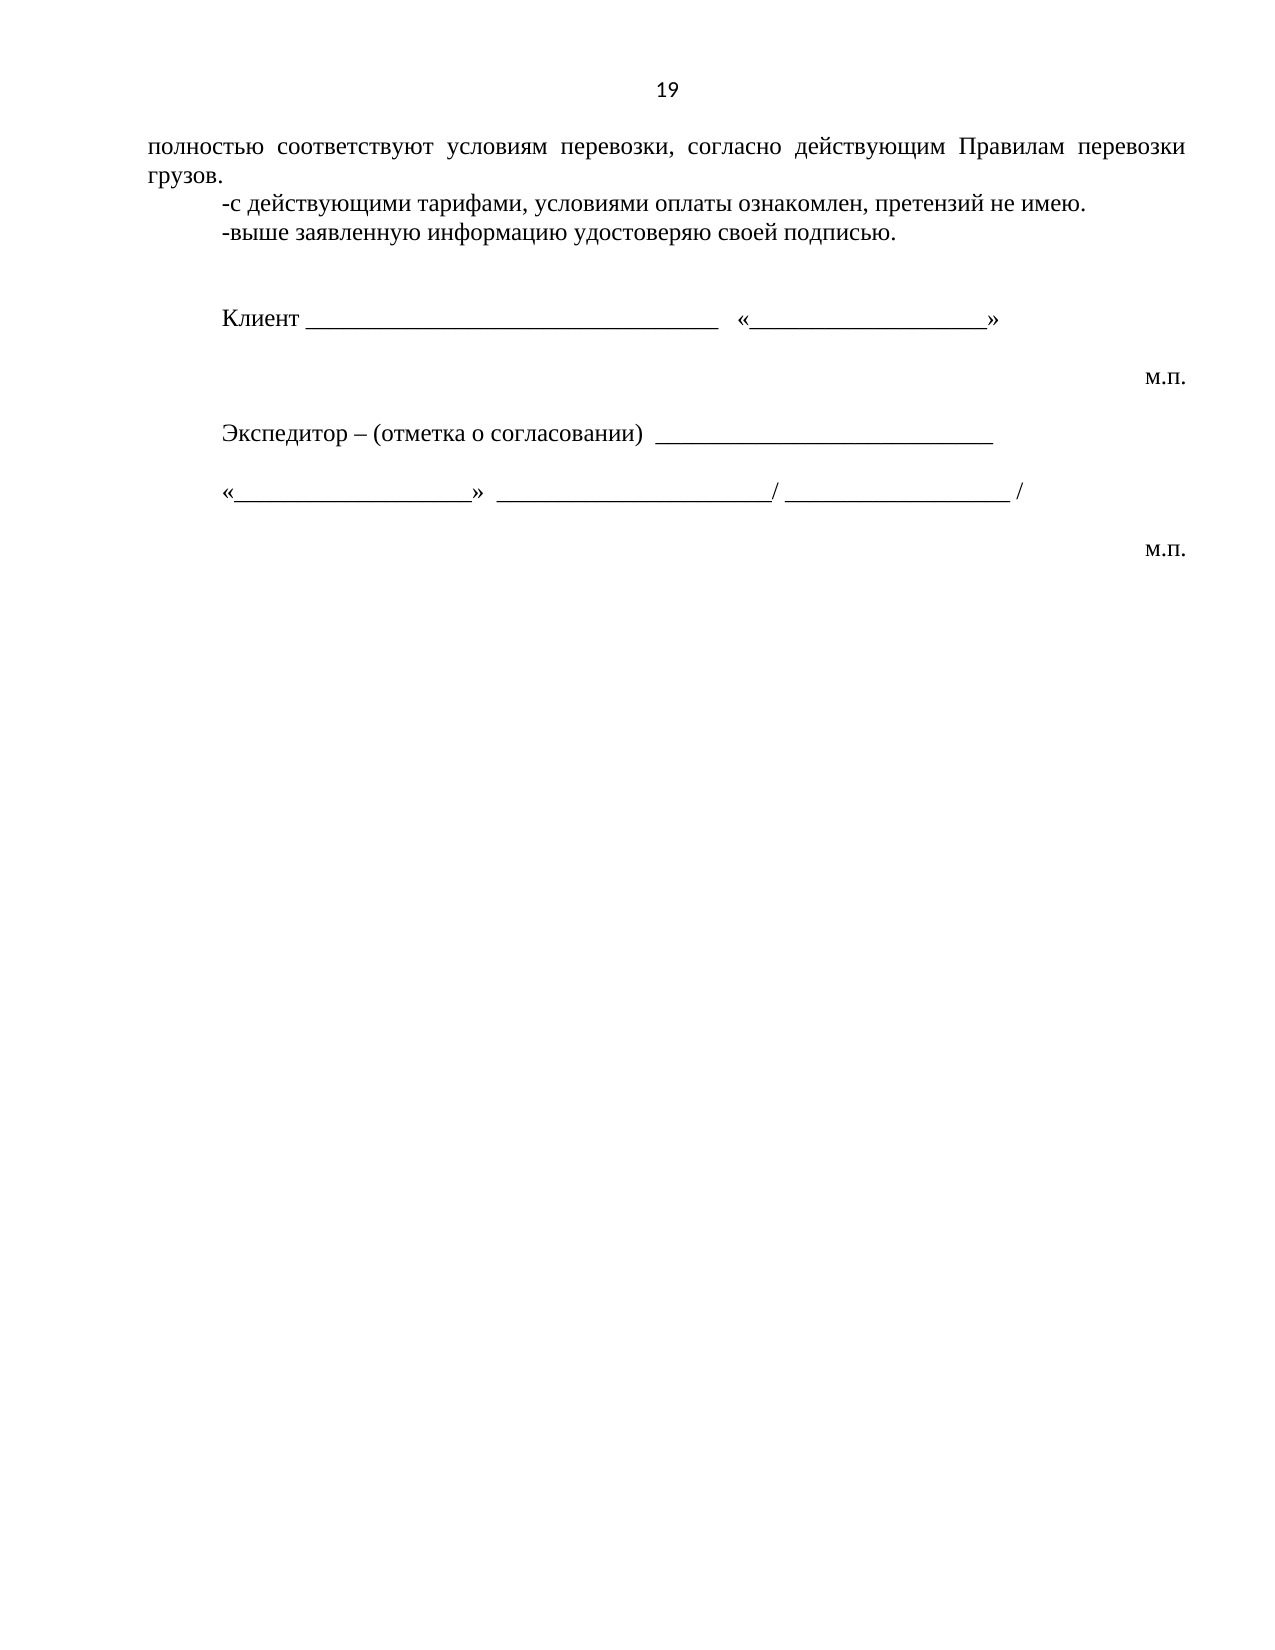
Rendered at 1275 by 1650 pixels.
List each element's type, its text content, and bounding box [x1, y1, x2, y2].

text -с действующими тарифами, условиями оплаты ознакомлен, претензий не имею. [148, 188, 1186, 217]
text «___________________» ______________________/ __________________ / [148, 476, 1186, 505]
text Клиент _________________________________ «___________________» [148, 303, 1186, 332]
text Экспедитор – (отметка о согласовании) ___________________________ [148, 418, 1186, 447]
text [148, 131, 1186, 188]
text м.п. [148, 361, 1186, 390]
text -выше заявленную информацию удостоверяю своей подписью. [148, 217, 1186, 246]
text м.п. [148, 533, 1186, 562]
